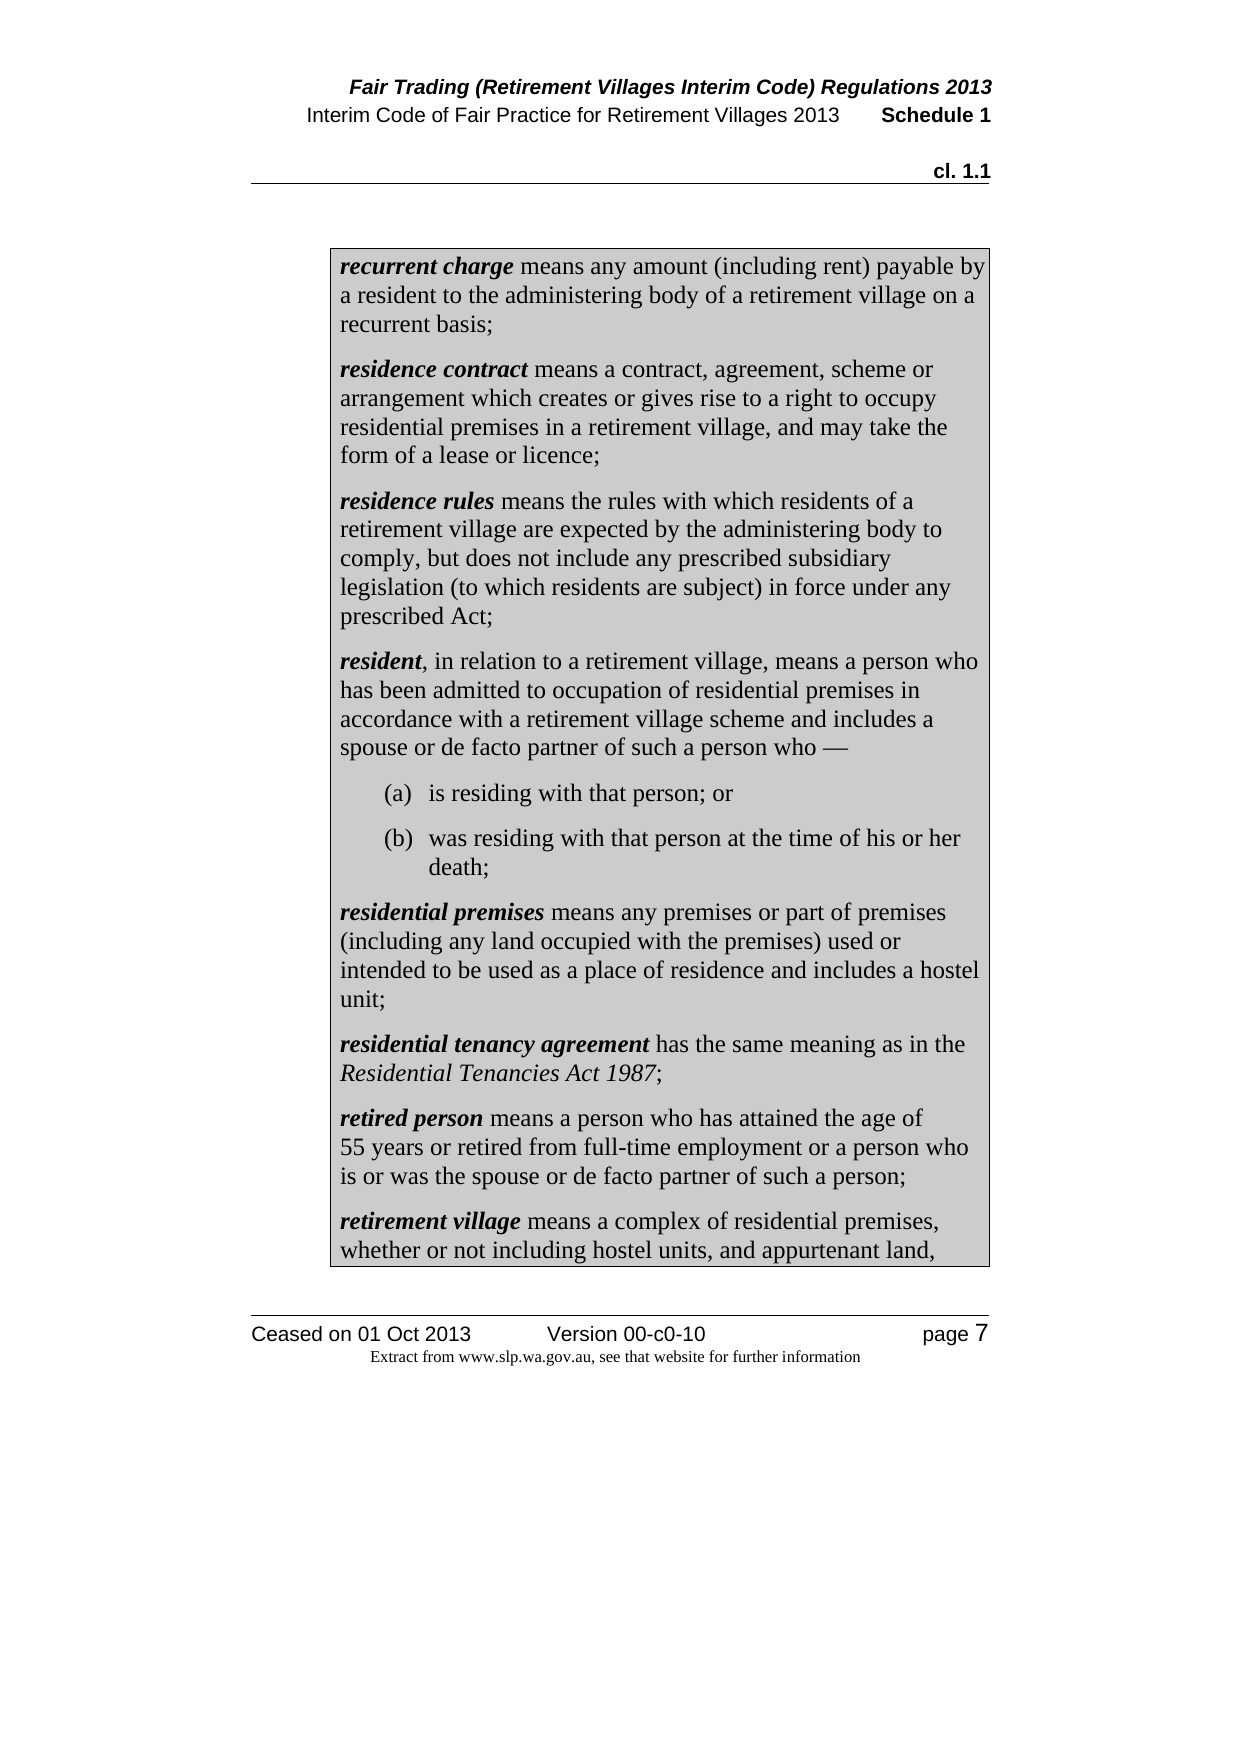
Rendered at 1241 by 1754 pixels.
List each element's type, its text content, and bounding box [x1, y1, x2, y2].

subtitle (b) was residing with that person at the time of his or her death; [331, 820, 989, 881]
subtitle recurrent charge means any amount (including rent) payable by a resident to the administering body of a retirement village on a recurrent basis; [331, 249, 989, 337]
subtitle resident, in relation to a retirement village, means a person who has been admitted to occupation of residential premises in accordance with a retirement village scheme and includes a spouse or de facto partner of such a person who — [331, 643, 989, 761]
subtitle residential tenancy agreement has the same meaning as in the Residential Tenancies Act 1987; [331, 1026, 989, 1087]
subtitle residential premises means any premises or part of premises (including any land occupied with the premises) used or intended to be used as a place of residence and includes a hostel unit; [331, 894, 989, 1012]
subtitle (a) is residing with that person; or [331, 775, 989, 807]
subtitle residence rules means the rules with which residents of a retirement village are expected by the administering body to comply, but does not include any prescribed subsidiary legislation (to which residents are subject) in force under any prescribed Act; [331, 483, 989, 629]
subtitle retired person means a person who has attained the age of 55 years or retired from full-time employment or a person who is or was the spouse or de facto partner of such a person; [331, 1100, 989, 1189]
subtitle residence contract means a contract, agreement, scheme or arrangement which creates or gives rise to a right to occupy residential premises in a retirement village, and may take the form of a lease or licence; [331, 351, 989, 469]
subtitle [331, 1203, 989, 1266]
